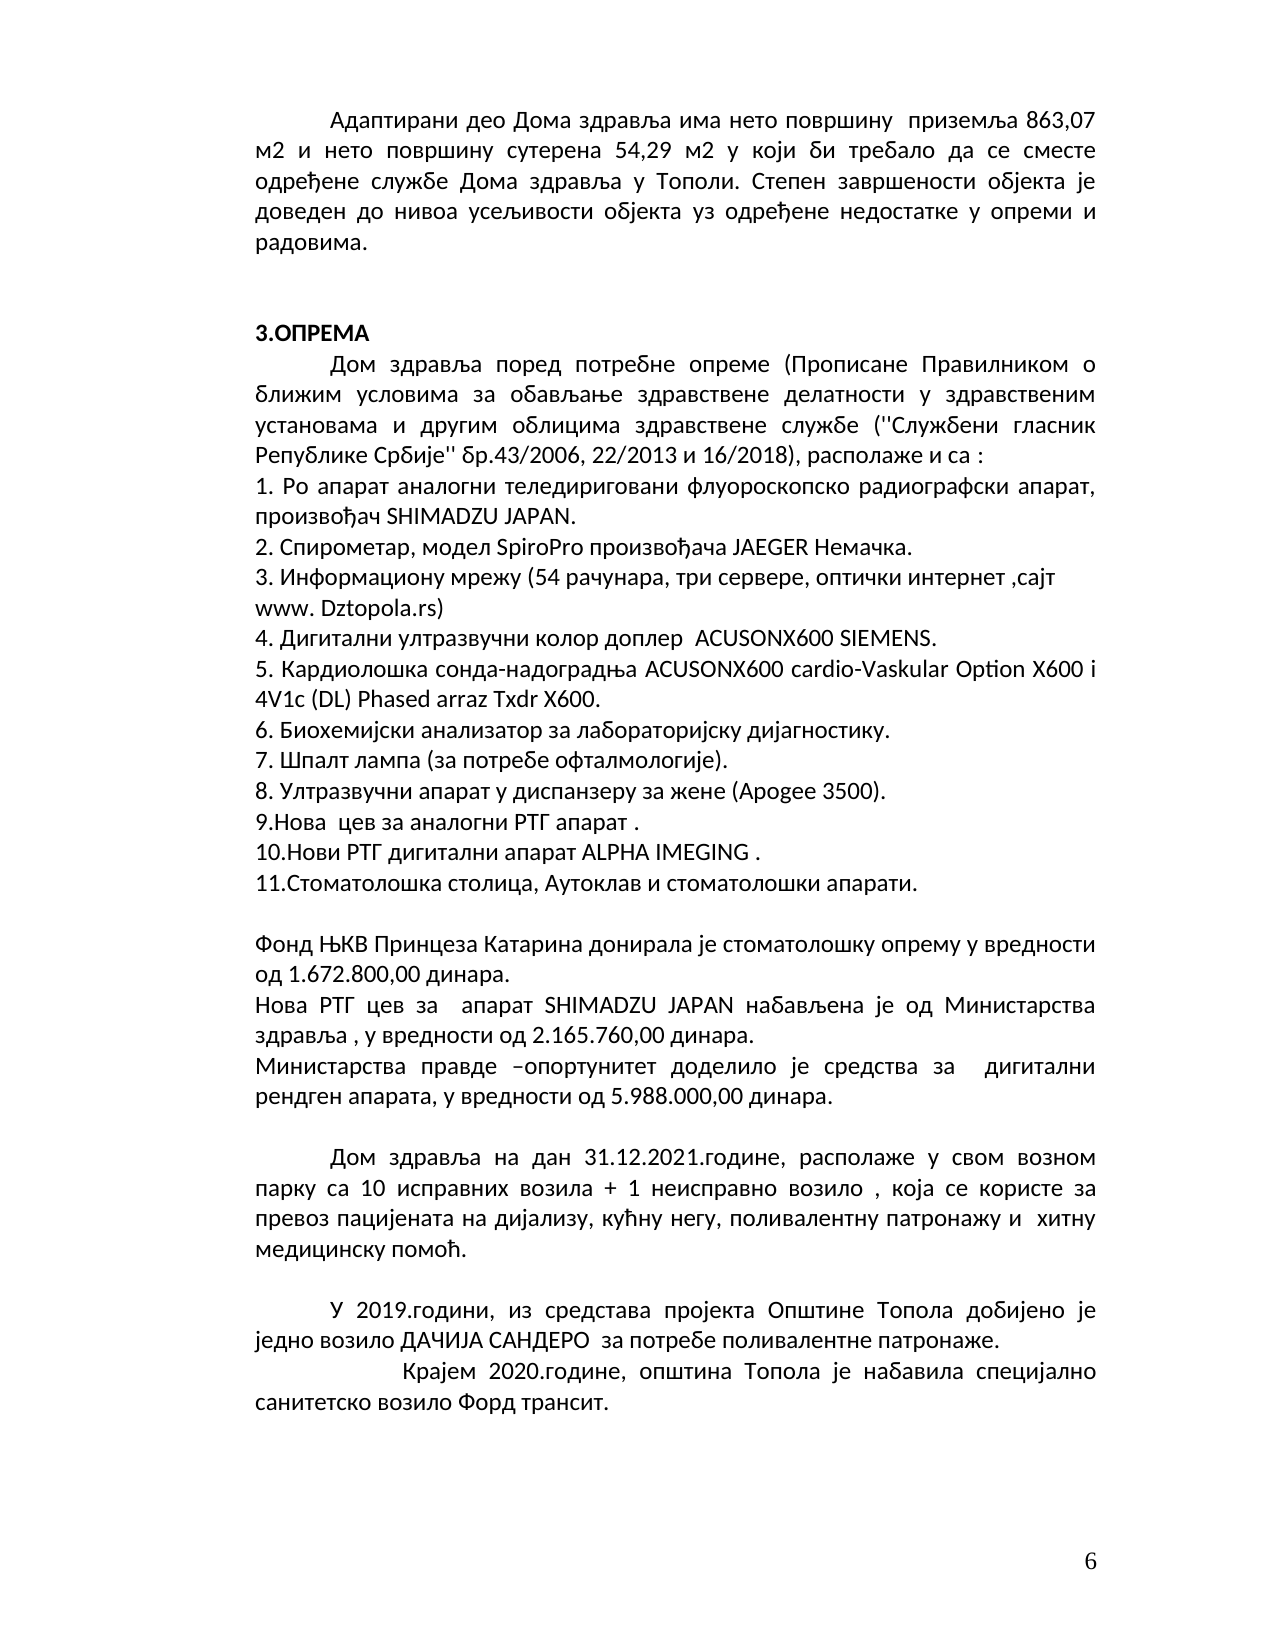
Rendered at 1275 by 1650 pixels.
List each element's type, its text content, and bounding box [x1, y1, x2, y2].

text Дом здравља на дан 31.12.2021.године, располаже у свом возном парку са 10 исправних возила + 1 неисправно возило , која се користе за превоз пацијената на дијализу, кућну негу, поливалентну патронажу и хитну медицинску помоћ. [255, 1141, 1097, 1263]
text 6. Биохемијски анализатор за лабораторијску дијагностику. [255, 714, 1097, 745]
text 7. Шпалт лампа (за потребе офталмологије). [255, 745, 1097, 775]
text 2. Спирометар, модел SpiroPro произвођача JAEGER Немачка. [255, 531, 1097, 562]
text 1. Ро апарат аналогни теледириговани флуороскопско радиографски апарат, произвођач SHIMADZU JAPAN. [255, 470, 1097, 531]
text 4. Дигитални ултразвучни колор доплер ACUSONX600 SIEMENS. [255, 623, 1097, 653]
text 10.Нови РТГ дигитални апарат ALPHA IMEGING . [255, 836, 1097, 867]
text Дом здравља поред потребне опреме (Прописане Правилником о ближим условима за обављање здравствене делатности у здравственим установама и другим облицима здравствене службе (''Службени гласник Републике Србије'' бр.43/2006, 22/2013 и 16/2018), располаже и са : [255, 348, 1097, 470]
text 11.Стоматолошка столица, Аутоклав и стоматолошки апарати. [255, 867, 1097, 897]
text Нова РТГ цев за апарат SHIMADZU JAPAN набављена је од Министарства здравља , у вредности од 2.165.760,00 динара. [255, 989, 1097, 1050]
text Фонд ЊКВ Принцеза Катарина донирала је стоматолошку опрему у вредности од 1.672.800,00 динара. [255, 928, 1097, 989]
text 3. Информациону мрежу (54 рачунара, три сервере, оптички интернет ,сајт www. Dztopola.rs) [255, 562, 1097, 623]
text Крајем 2020.године, oпштина Топола је набавила специјално санитетско возило Форд трансит. [255, 1355, 1097, 1416]
text 3.ОПРЕМА [255, 317, 1097, 348]
text Адаптирани део Дома здравља има нето површину приземља 863,07 м2 и нето површину сутерена 54,29 м2 у који би требало да се сместе одређене службе Дома здравља у Тополи. Степен завршености објекта је доведен до нивоа усељивости објекта уз одређене недостатке у опреми и радовима. [255, 104, 1097, 256]
text Министарства правде –опортунитет доделило је средства за дигитални рендген апарата, у вредности од 5.988.000,00 динара. [255, 1050, 1097, 1111]
text 8. Ултразвучни апарат у диспанзеру за жене (Аpogee 3500). [255, 775, 1097, 806]
text У 2019.години, из средстава пројекта Општине Топола добијено је једно возило ДАЧИЈА САНДЕРО за потребе поливалентне патронаже. [255, 1294, 1097, 1355]
text 9.Нова цев за аналогни РТГ апарат . [255, 806, 1097, 836]
text 5. Кардиолошка сонда-надоградња ACUSONX600 cardio-Vaskular Option X600 i 4V1c (DL) Phased arraz Txdr X600. [255, 653, 1097, 714]
